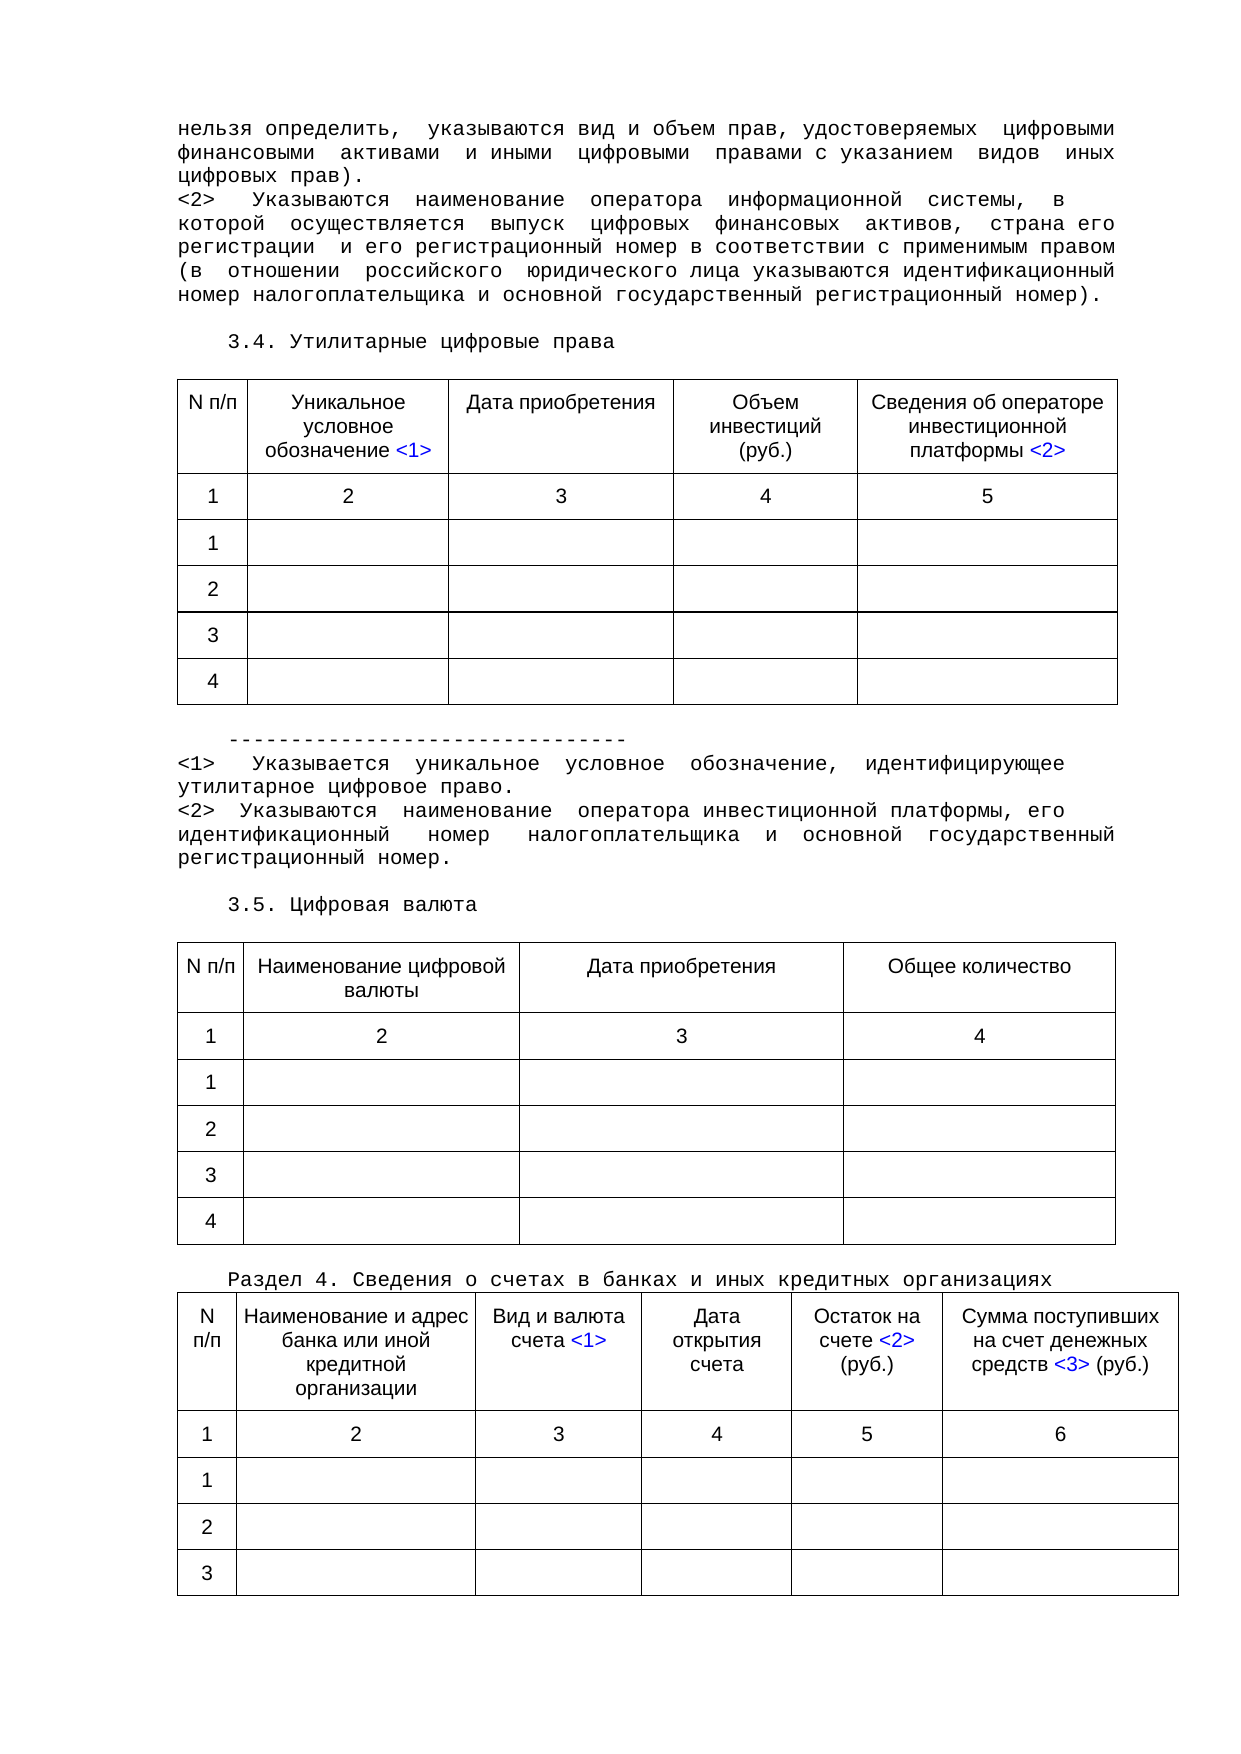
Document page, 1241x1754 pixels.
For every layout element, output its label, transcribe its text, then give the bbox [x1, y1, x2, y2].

table_header N п/п [178, 380, 247, 473]
table_cell 3 [178, 1550, 236, 1595]
text 3.4. Утилитарные цифровые права [177, 331, 1152, 354]
table_cell 1 [178, 1060, 243, 1105]
table_header Вид и валюта счета <1> [476, 1293, 641, 1410]
text <1> Указывается уникальное условное обозначение, идентифицирующее [177, 753, 1152, 776]
table_cell [244, 1106, 519, 1151]
table_cell [449, 566, 673, 611]
table_cell [449, 520, 673, 565]
table_cell 3 [449, 474, 673, 519]
text 3.5. Цифровая валюта [177, 894, 1152, 918]
text <2> Указываются наименование оператора инвестиционной платформы, его [177, 800, 1152, 823]
table_cell [642, 1458, 791, 1503]
table_cell [520, 1152, 843, 1197]
text регистрационный номер. [177, 847, 1152, 871]
table_cell 1 [178, 1458, 236, 1503]
table_header Дата приобретения [449, 380, 673, 473]
table_cell [844, 1106, 1115, 1151]
table_cell [476, 1550, 641, 1595]
table_cell [237, 1458, 475, 1503]
table_cell 1 [178, 1013, 243, 1058]
table_cell 2 [248, 474, 448, 519]
table_cell [248, 566, 448, 611]
text утилитарное цифровое право. [177, 776, 1152, 800]
table_cell [244, 1198, 519, 1243]
table_cell 1 [178, 1411, 236, 1457]
table_cell 5 [792, 1411, 942, 1457]
table_cell [449, 613, 673, 658]
table_header Остаток на счете <2> (руб.) [792, 1293, 942, 1410]
table_cell 4 [642, 1411, 791, 1457]
table_cell 2 [178, 566, 247, 611]
table_header Общее количество [844, 943, 1115, 1012]
table_header N п/п [178, 1293, 236, 1410]
text нельзя определить, указываются вид и объем прав, удостоверяемых цифровыми [177, 118, 1152, 142]
table_cell 2 [178, 1106, 243, 1151]
table_cell [674, 659, 857, 704]
table_cell [248, 659, 448, 704]
table_cell [792, 1550, 942, 1595]
table_header Дата приобретения [520, 943, 843, 1012]
table_cell [844, 1152, 1115, 1197]
table_cell [449, 659, 673, 704]
text -------------------------------- [177, 729, 1152, 753]
table_cell 3 [476, 1411, 641, 1457]
table_cell [844, 1060, 1115, 1105]
table_cell [792, 1458, 942, 1503]
text Раздел 4. Сведения о счетах в банках и иных кредитных организациях [177, 1268, 1152, 1292]
text <2> Указываются наименование оператора информационной системы, в [177, 189, 1152, 213]
table_cell [642, 1550, 791, 1595]
table_cell 2 [237, 1411, 475, 1457]
table_header Сумма поступивших на счет денежных средств <3> (руб.) [943, 1293, 1178, 1410]
table_header Уникальное условное обозначение <1> [248, 380, 448, 473]
table_header Дата открытия счета [642, 1293, 791, 1410]
text идентификационный номер налогоплательщика и основной государственный [177, 823, 1152, 847]
table_header Наименование цифровой валюты [244, 943, 519, 1012]
table_cell [642, 1504, 791, 1549]
table_cell [858, 613, 1117, 658]
table_cell [248, 520, 448, 565]
table_cell [674, 613, 857, 658]
text (в отношении российского юридического лица указываются идентификационный [177, 260, 1152, 284]
table_cell [244, 1152, 519, 1197]
table_cell 4 [674, 474, 857, 519]
table_cell [476, 1458, 641, 1503]
text которой осуществляется выпуск цифровых финансовых активов, страна его [177, 213, 1152, 236]
table_cell [520, 1060, 843, 1105]
table_cell [244, 1060, 519, 1105]
text цифровых прав). [177, 165, 1152, 189]
table_cell [674, 520, 857, 565]
table_cell [858, 659, 1117, 704]
table_cell [476, 1504, 641, 1549]
table_cell [858, 566, 1117, 611]
table_cell 3 [178, 613, 247, 658]
table_header N п/п [178, 943, 243, 1012]
table_cell [248, 613, 448, 658]
table_cell 3 [178, 1152, 243, 1197]
table_cell 5 [858, 474, 1117, 519]
table_cell 2 [244, 1013, 519, 1058]
table_cell 4 [178, 1198, 243, 1243]
table_cell [237, 1550, 475, 1595]
table_cell [844, 1198, 1115, 1243]
table_cell 4 [844, 1013, 1115, 1058]
table_cell 2 [178, 1504, 236, 1549]
table_cell [520, 1198, 843, 1243]
table_cell [792, 1504, 942, 1549]
table_header Наименование и адрес банка или иной кредитной организации [237, 1293, 475, 1410]
table_cell [943, 1504, 1178, 1549]
table_cell 6 [943, 1411, 1178, 1457]
table_cell [858, 520, 1117, 565]
table_cell [943, 1550, 1178, 1595]
table_cell [237, 1504, 475, 1549]
text номер налогоплательщика и основной государственный регистрационный номер). [177, 284, 1152, 307]
table_cell [943, 1458, 1178, 1503]
text финансовыми активами и иными цифровыми правами с указанием видов иных [177, 142, 1152, 165]
table_header Сведения об операторе инвестиционной платформы <2> [858, 380, 1117, 473]
table_cell [520, 1106, 843, 1151]
table_cell 3 [520, 1013, 843, 1058]
table_cell 4 [178, 659, 247, 704]
table_cell [674, 566, 857, 611]
text регистрации и его регистрационный номер в соответствии с применимым правом [177, 236, 1152, 260]
table_cell 1 [178, 520, 247, 565]
table_header Объем инвестиций (руб.) [674, 380, 857, 473]
table_cell 1 [178, 474, 247, 519]
